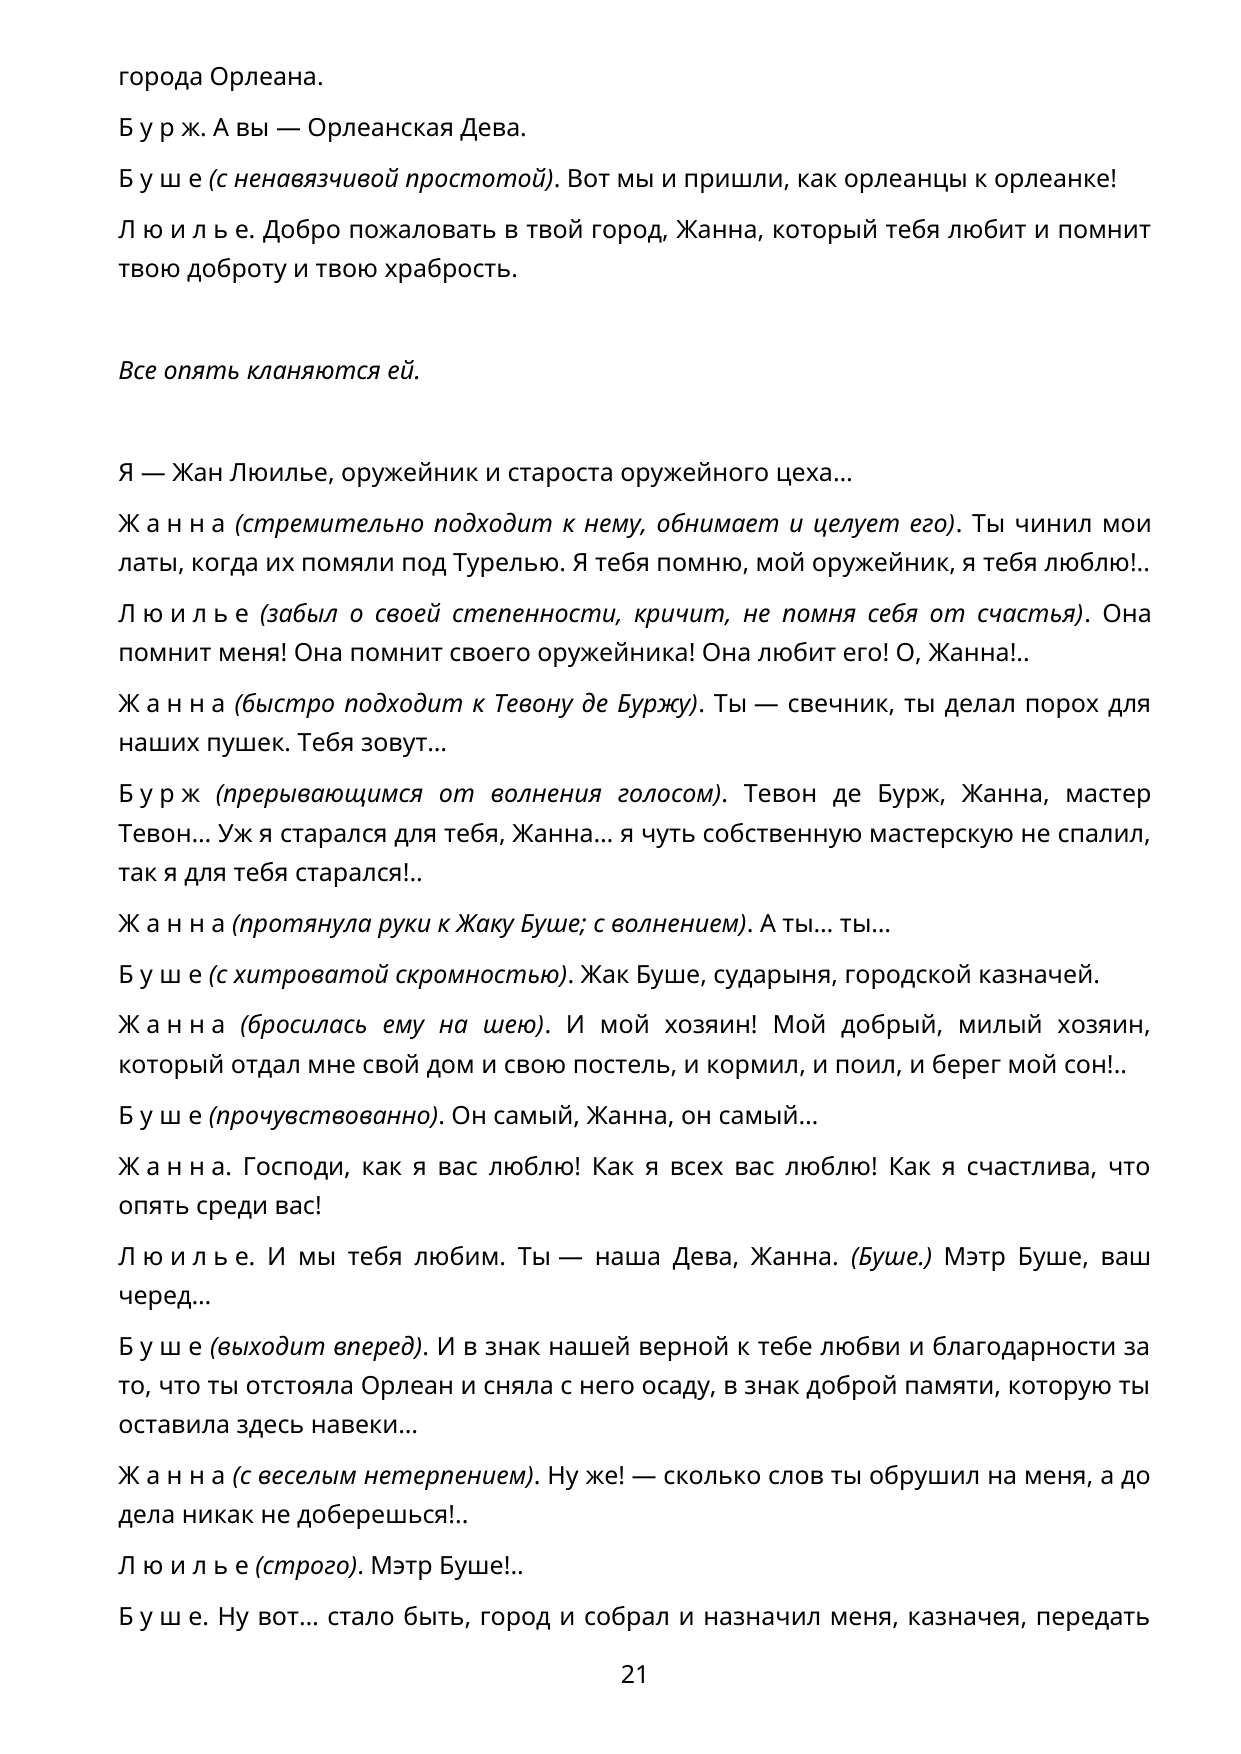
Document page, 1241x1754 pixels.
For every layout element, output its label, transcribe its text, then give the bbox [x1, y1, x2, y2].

text Б у ш е (прочувствованно). Он самый, Жанна, он самый… [118, 1097, 1152, 1131]
text Л ю и л ь е (забыл о своей степенности, кричит, не помня себя от счастья). Она помнит меня! Она помнит своего оружейника! Она любит его! О, Жанна!.. [118, 596, 1152, 669]
text Я — Жан Люилье, оружейник и староста оружейного цеха… [118, 455, 1152, 489]
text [118, 59, 1152, 93]
text Б у ш е (выходит вперед). И в знак нашей верной к тебе любви и благодарности за то, что ты отстояла Орлеан и сняла с него осаду, в знак доброй памяти, которую ты оставила здесь навеки… [118, 1328, 1152, 1441]
text Ж а н н а (протянула руки к Жаку Буше; с волнением). А ты… ты… [118, 905, 1152, 939]
text Ж а н н а. Господи, как я вас люблю! Как я всех вас люблю! Как я счастлива, что опять среди вас! [118, 1148, 1152, 1221]
text Л ю и л ь е (строго). Мэтр Буше!.. [118, 1548, 1152, 1582]
text Ж а н н а (быстро подходит к Тевону де Буржу). Ты — свечник, ты делал порох для наших пушек. Тебя зовут… [118, 686, 1152, 759]
text Ж а н н а (бросилась ему на шею). И мой хозяин! Мой добрый, милый хозяин, который отдал мне свой дом и свою постель, и кормил, и поил, и берег мой сон!.. [118, 1007, 1152, 1080]
text Б у ш е (с ненавязчивой простотой). Вот мы и пришли, как орлеанцы к орлеанке! [118, 161, 1152, 195]
text Ж а н н а (стремительно подходит к нему, обнимает и целует его). Ты чинил мои латы, когда их помяли под Турелью. Я тебя помню, мой оружейник, я тебя люблю!.. [118, 506, 1152, 579]
text Б у р ж (прерывающимся от волнения голосом). Тевон де Бурж, Жанна, мастер Тевон… Уж я старался для тебя, Жанна… я чуть собственную мастерскую не спалил, так я для тебя старался!.. [118, 776, 1152, 888]
text Все опять кланяются ей. [118, 353, 1152, 387]
text Ж а н н а (с веселым нетерпением). Ну же! — сколько слов ты обрушил на меня, а до дела никак не доберешься!.. [118, 1458, 1152, 1531]
text Л ю и л ь е. И мы тебя любим. Ты — наша Дева, Жанна. (Буше.) Мэтр Буше, ваш черед… [118, 1238, 1152, 1312]
text Б у ш е (с хитроватой скромностью). Жак Буше, сударыня, городской казначей. [118, 956, 1152, 990]
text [118, 1599, 1152, 1633]
text Б у р ж. А вы — Орлеанская Дева. [118, 110, 1152, 144]
text Л ю и л ь е. Добро пожаловать в твой город, Жанна, который тебя любит и помнит твою доброту и твою храбрость. [118, 212, 1152, 285]
